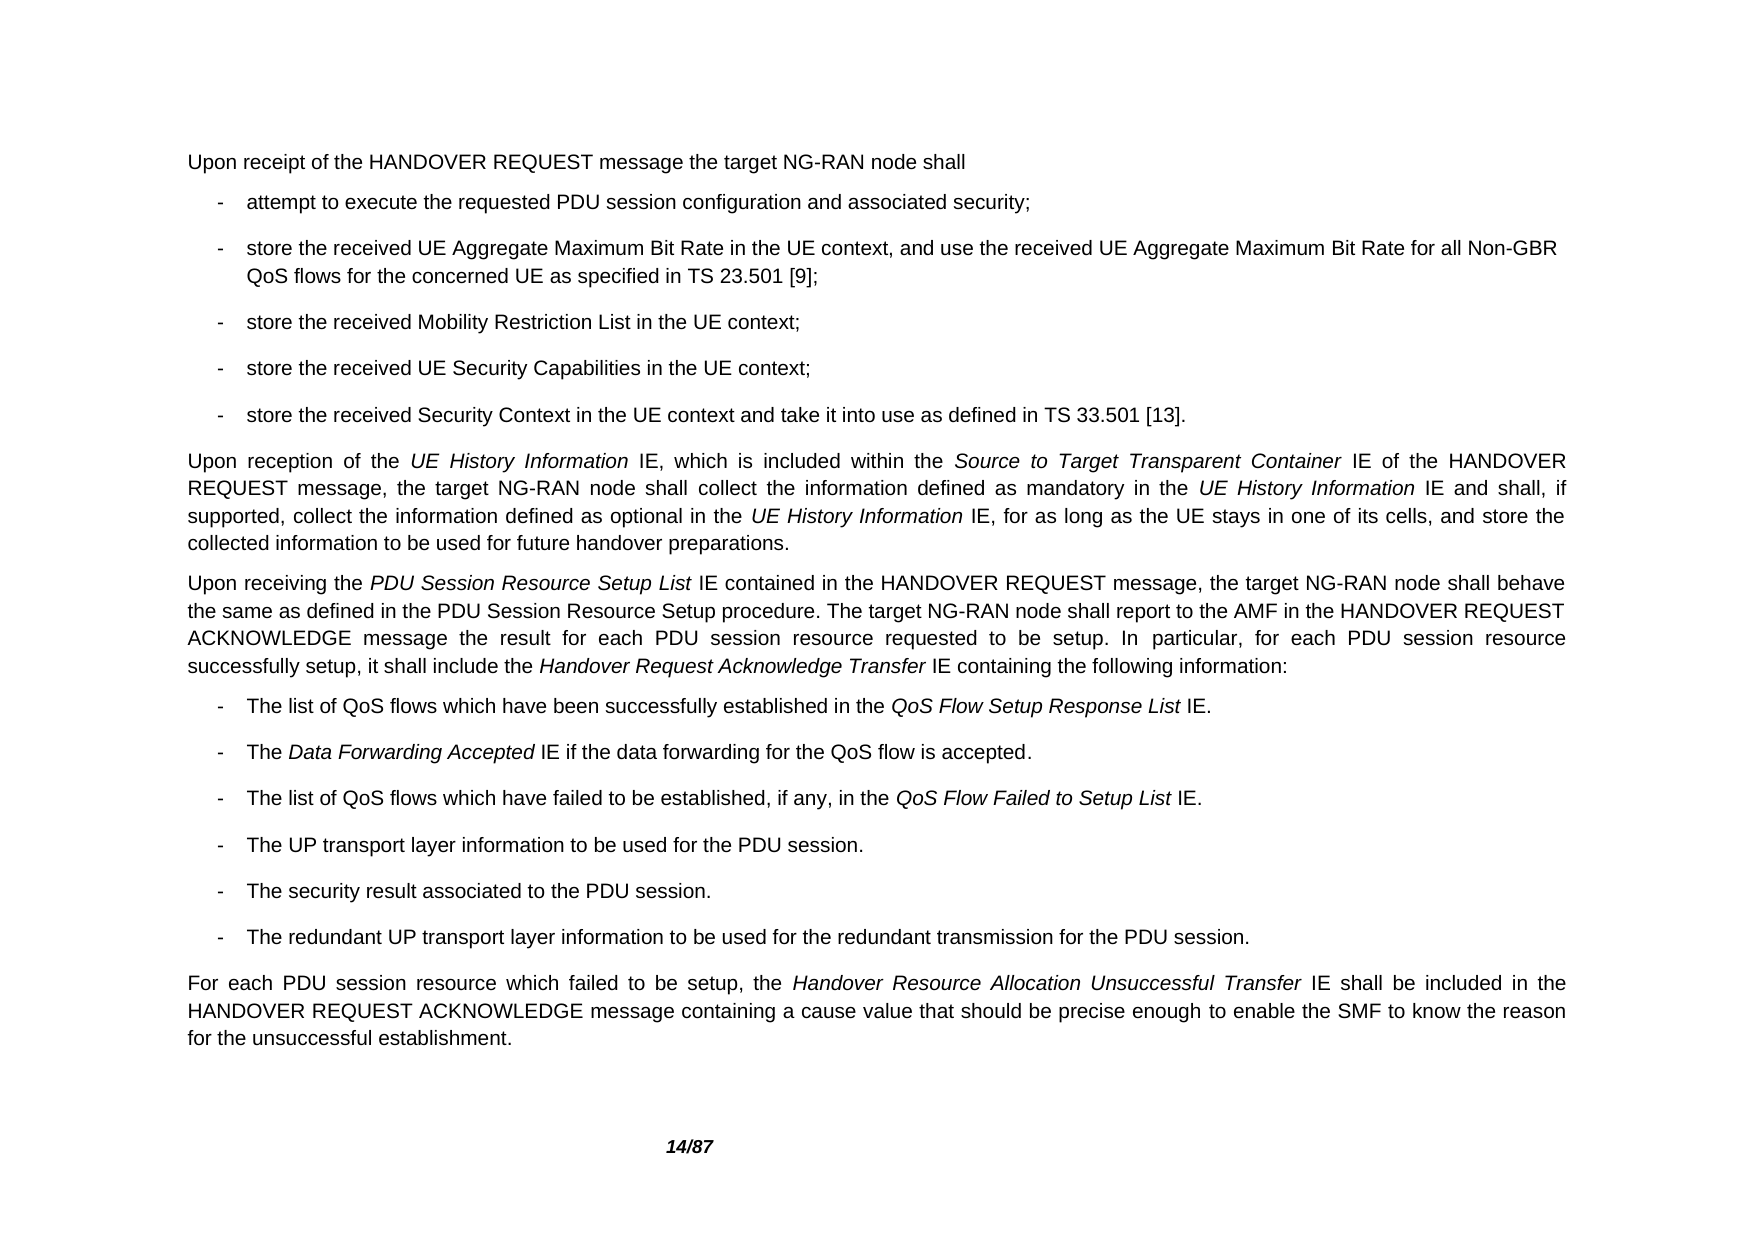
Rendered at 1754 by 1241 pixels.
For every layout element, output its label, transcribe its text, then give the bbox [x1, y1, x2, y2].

text - store the received Mobility Restriction List in the UE context; [217, 310, 1567, 334]
text Upon receiving the PDU Session Resource Setup List IE contained in the HANDOVER REQUEST message, the target NG-RAN node shall behave the same as defined in the PDU Session Resource Setup procedure. The target NG-RAN node shall report to the AMF in the HANDOVER REQUEST ACKNOWLEDGE message the result for each PDU session resource requested to be setup. In particular, for each PDU session resource successfully setup, it shall include the Handover Request Acknowledge Transfer IE containing the following information: [187, 571, 1567, 678]
text For each PDU session resource which failed to be setup, the Handover Resource Allocation Unsuccessful Transfer IE shall be included in the HANDOVER REQUEST ACKNOWLEDGE message containing a cause value that should be precise enough to enable the SMF to know the reason for the unsuccessful establishment. [187, 971, 1567, 1050]
text - store the received Security Context in the UE context and take it into use as defined in TS 33.501 [13]. [217, 402, 1567, 426]
text - store the received UE Security Capabilities in the UE context; [217, 356, 1567, 380]
text - The security result associated to the PDU session. [217, 879, 1567, 903]
text - The list of QoS flows which have been successfully established in the QoS Flow Setup Response List IE. [217, 694, 1567, 718]
text Upon reception of the UE History Information IE, which is included within the Source to Target Transparent Container IE of the HANDOVER REQUEST message, the target NG-RAN node shall collect the information defined as mandatory in the UE History Information IE and shall, if supported, collect the information defined as optional in the UE History Information IE, for as long as the UE stays in one of its cells, and store the collected information to be used for future handover preparations. [187, 449, 1567, 555]
text - The list of QoS flows which have failed to be established, if any, in the QoS Flow Failed to Setup List IE. [217, 786, 1567, 810]
text - The UP transport layer information to be used for the PDU session. [217, 832, 1567, 856]
text - The redundant UP transport layer information to be used for the redundant transmission for the PDU session. [217, 925, 1567, 949]
text - attempt to execute the requested PDU session configuration and associated security; [217, 190, 1567, 214]
text - store the received UE Aggregate Maximum Bit Rate in the UE context, and use the received UE Aggregate Maximum Bit Rate for all Non-GBR QoS flows for the concerned UE as specified in TS 23.501 [9]; [217, 236, 1567, 288]
text - The Data Forwarding Accepted IE if the data forwarding for the QoS flow is accepted. [217, 740, 1567, 764]
text Upon receipt of the HANDOVER REQUEST message the target NG-RAN node shall [187, 150, 1567, 174]
